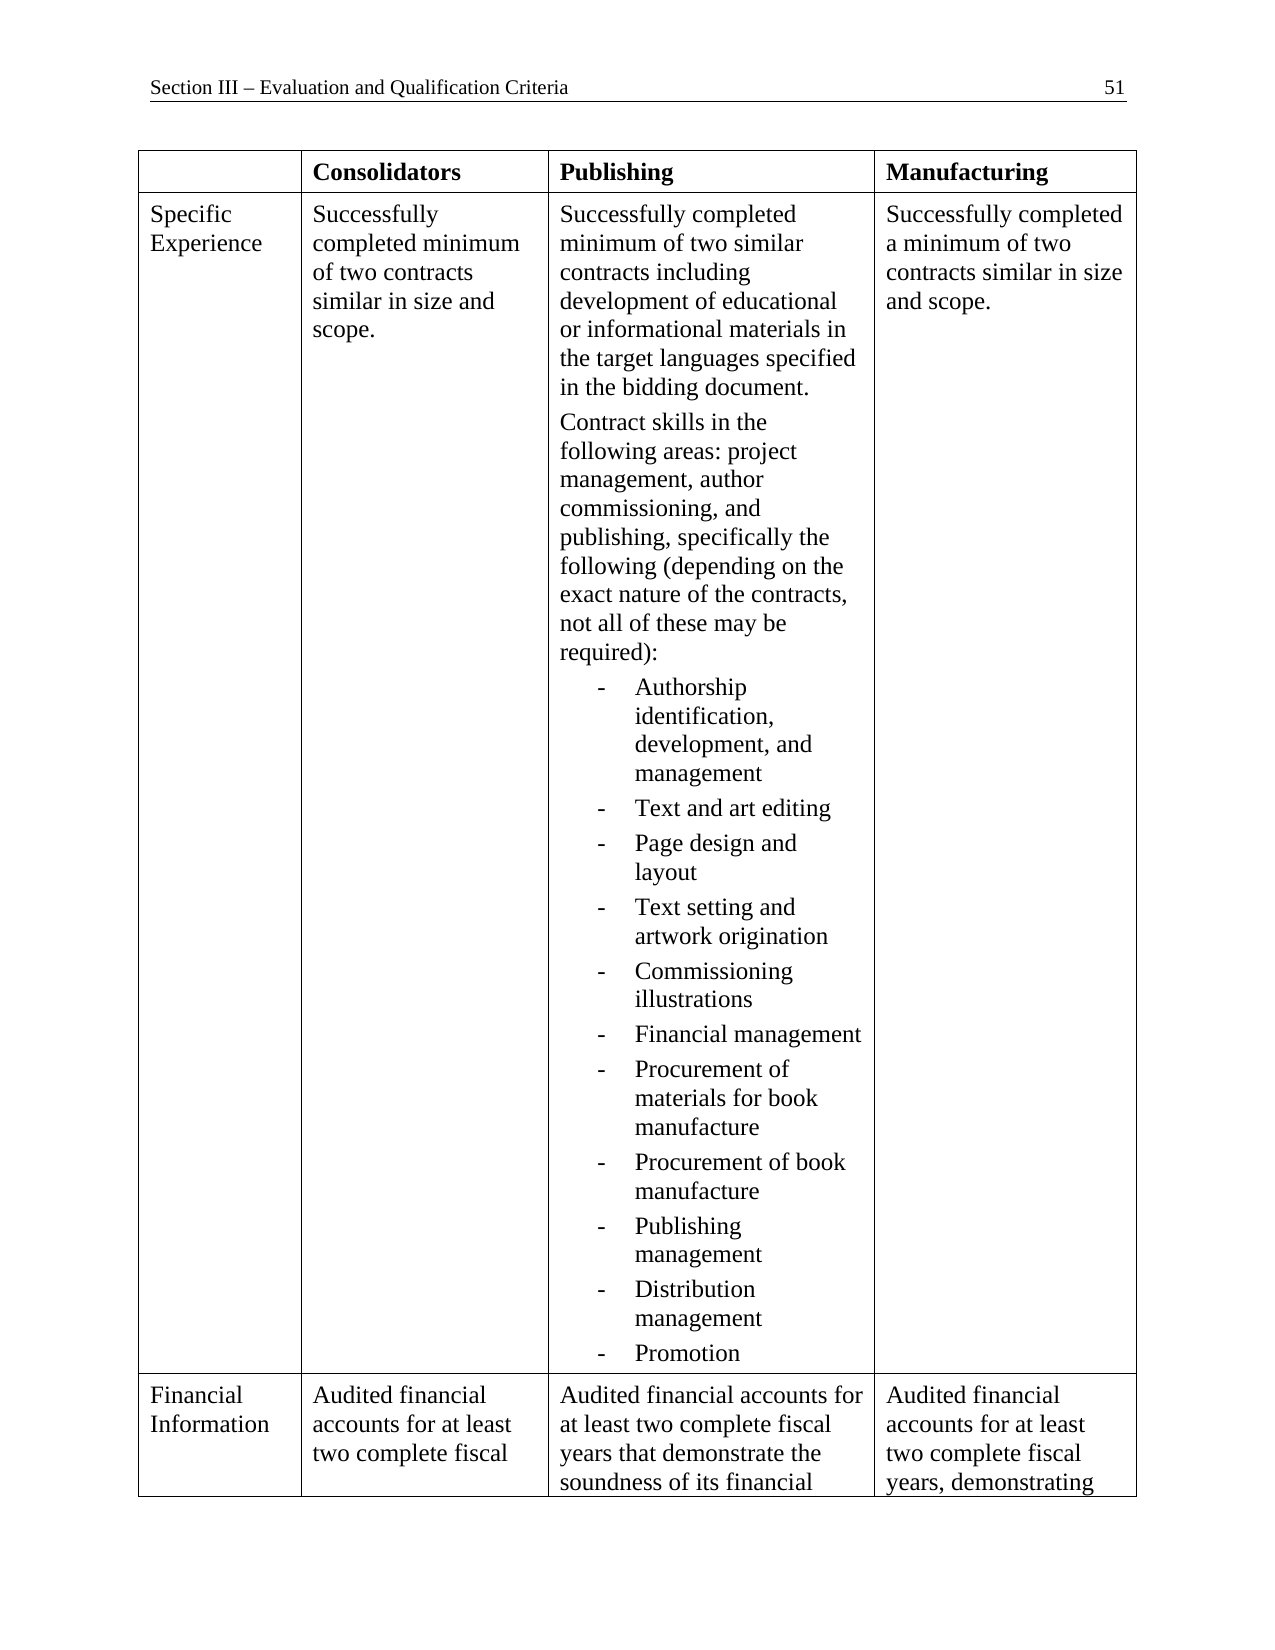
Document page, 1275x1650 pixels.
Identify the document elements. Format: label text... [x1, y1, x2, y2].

table_cell Financial Information [139, 1374, 301, 1496]
table_cell Successfully completed minimum of two contracts similar in size and scope. [302, 193, 548, 1373]
table_header Publishing [549, 151, 874, 192]
table_cell Successfully completed minimum of two similar contracts including development of educational or informational materials in the target languages specified in the bidding document. Contract skills in the following areas: project management, author commissioning, and publishing, specifically the following (depending on the exact nature of the contracts, not all of these may be required): Authorship identification, development, and management Text and art editing Page design and layout Text setting and artwork origination Commissioning illustrations Financial management Procurement of materials for book manufacture Procurement of book manufacture Publishing management Distribution management Promotion [549, 193, 874, 1373]
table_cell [875, 1374, 1136, 1496]
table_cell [549, 1374, 874, 1496]
table_header Consolidators [302, 151, 548, 192]
table_header [139, 151, 301, 192]
table_cell Successfully completed a minimum of two contracts similar in size and scope. [875, 193, 1136, 1373]
table_header Manufacturing [875, 151, 1136, 192]
table_cell Specific Experience [139, 193, 301, 1373]
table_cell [302, 1374, 548, 1496]
